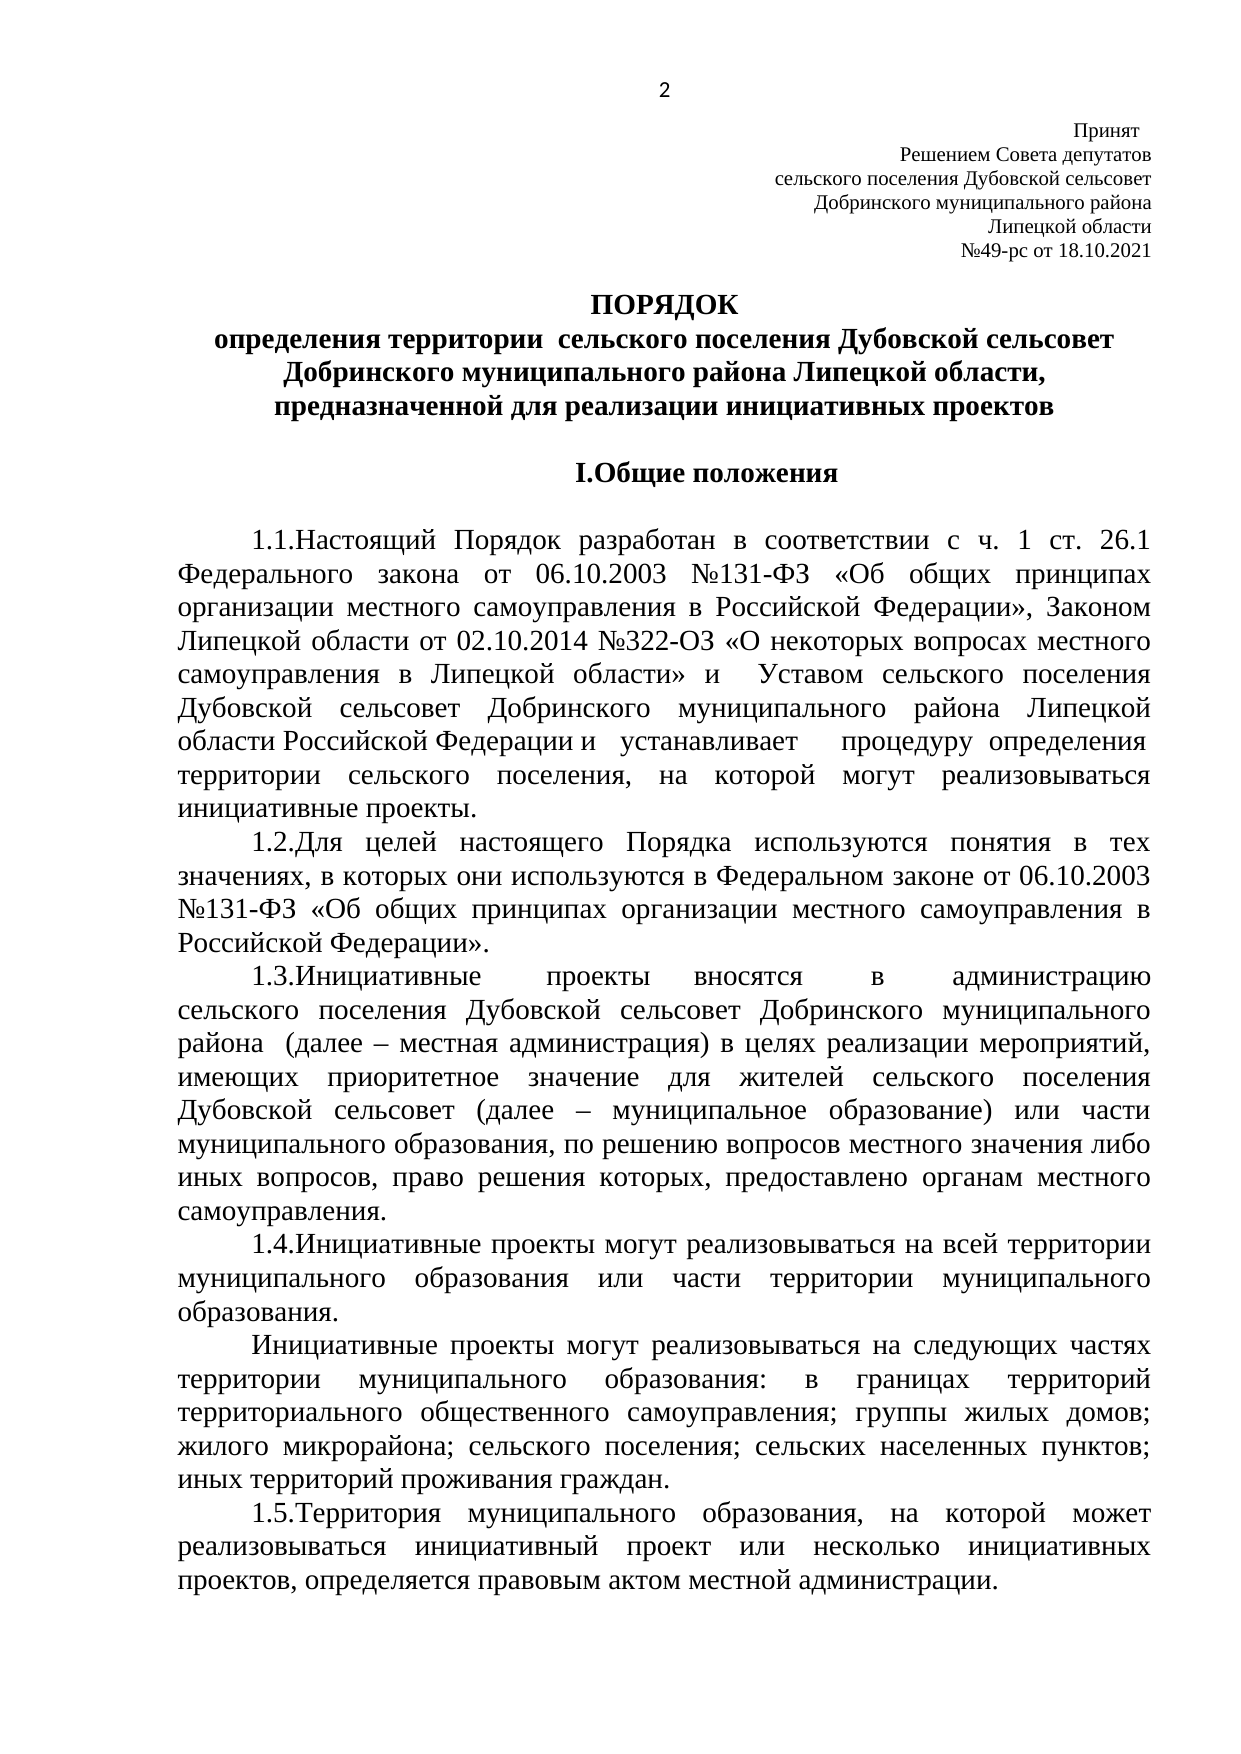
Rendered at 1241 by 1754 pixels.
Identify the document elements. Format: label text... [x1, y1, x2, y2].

text определения территории сельского поселения Дубовской сельсовет Добринского муниципального района Липецкой области, предназначенной для реализации инициативных проектов [177, 321, 1152, 422]
text ПОРЯДОК [177, 287, 1152, 321]
text 1.1.Настоящий Порядок разработан в соответствии с ч. 1 ст. 26.1 Федерального закона от 06.10.2003 №131-ФЗ «Об общих принципах организации местного самоуправления в Российской Федерации», Законом Липецкой области от 02.10.2014 №322-ОЗ «О некоторых вопросах местного самоуправления в Липецкой области» и Уставом сельского поселения Дубовской сельсовет Добринского муниципального района Липецкой области Российской Федерации и устанавливает процедуру определения территории сельского поселения, на которой могут реализовываться инициативные проекты. [177, 522, 1152, 824]
text Инициативные проекты могут реализовываться на следующих частях территории муниципального образования: в границах территорий территориального общественного самоуправления; группы жилых домов; жилого микрорайона; сельского поселения; сельских населенных пунктов; иных территорий проживания граждан. [177, 1327, 1152, 1495]
text 1.3.Инициативные проекты вносятся в администрацию сельского поселения Дубовской сельсовет Добринского муниципального района (далее – местная администрация) в целях реализации мероприятий, имеющих приоритетное значение для жителей сельского поселения Дубовской сельсовет (далее – муниципальное образование) или части муниципального образования, по решению вопросов местного значения либо иных вопросов, право решения которых, предоставлено органам местного самоуправления. [177, 958, 1152, 1227]
text 1.4.Инициативные проекты могут реализовываться на всей территории муниципального образования или части территории муниципального образования. [177, 1227, 1152, 1327]
text сельского поселения Дубовской сельсовет [177, 166, 1152, 190]
text Решением Совета депутатов [177, 142, 1152, 166]
text 1.2.Для целей настоящего Порядка используются понятия в тех значениях, в которых они используются в Федеральном законе от 06.10.2003 №131-ФЗ «Об общих принципах организации местного самоуправления в Российской Федерации». [177, 824, 1152, 958]
text №49-рс от 18.10.2021 [177, 238, 1152, 262]
text Липецкой области [177, 214, 1152, 238]
text Добринского муниципального района [177, 190, 1152, 214]
text I.Общие положения [261, 455, 1152, 489]
text 1.5.Территория муниципального образования, на которой может реализовываться инициативный проект или несколько инициативных проектов, определяется правовым актом местной администрации. [177, 1495, 1152, 1596]
text Принят [177, 118, 1152, 142]
